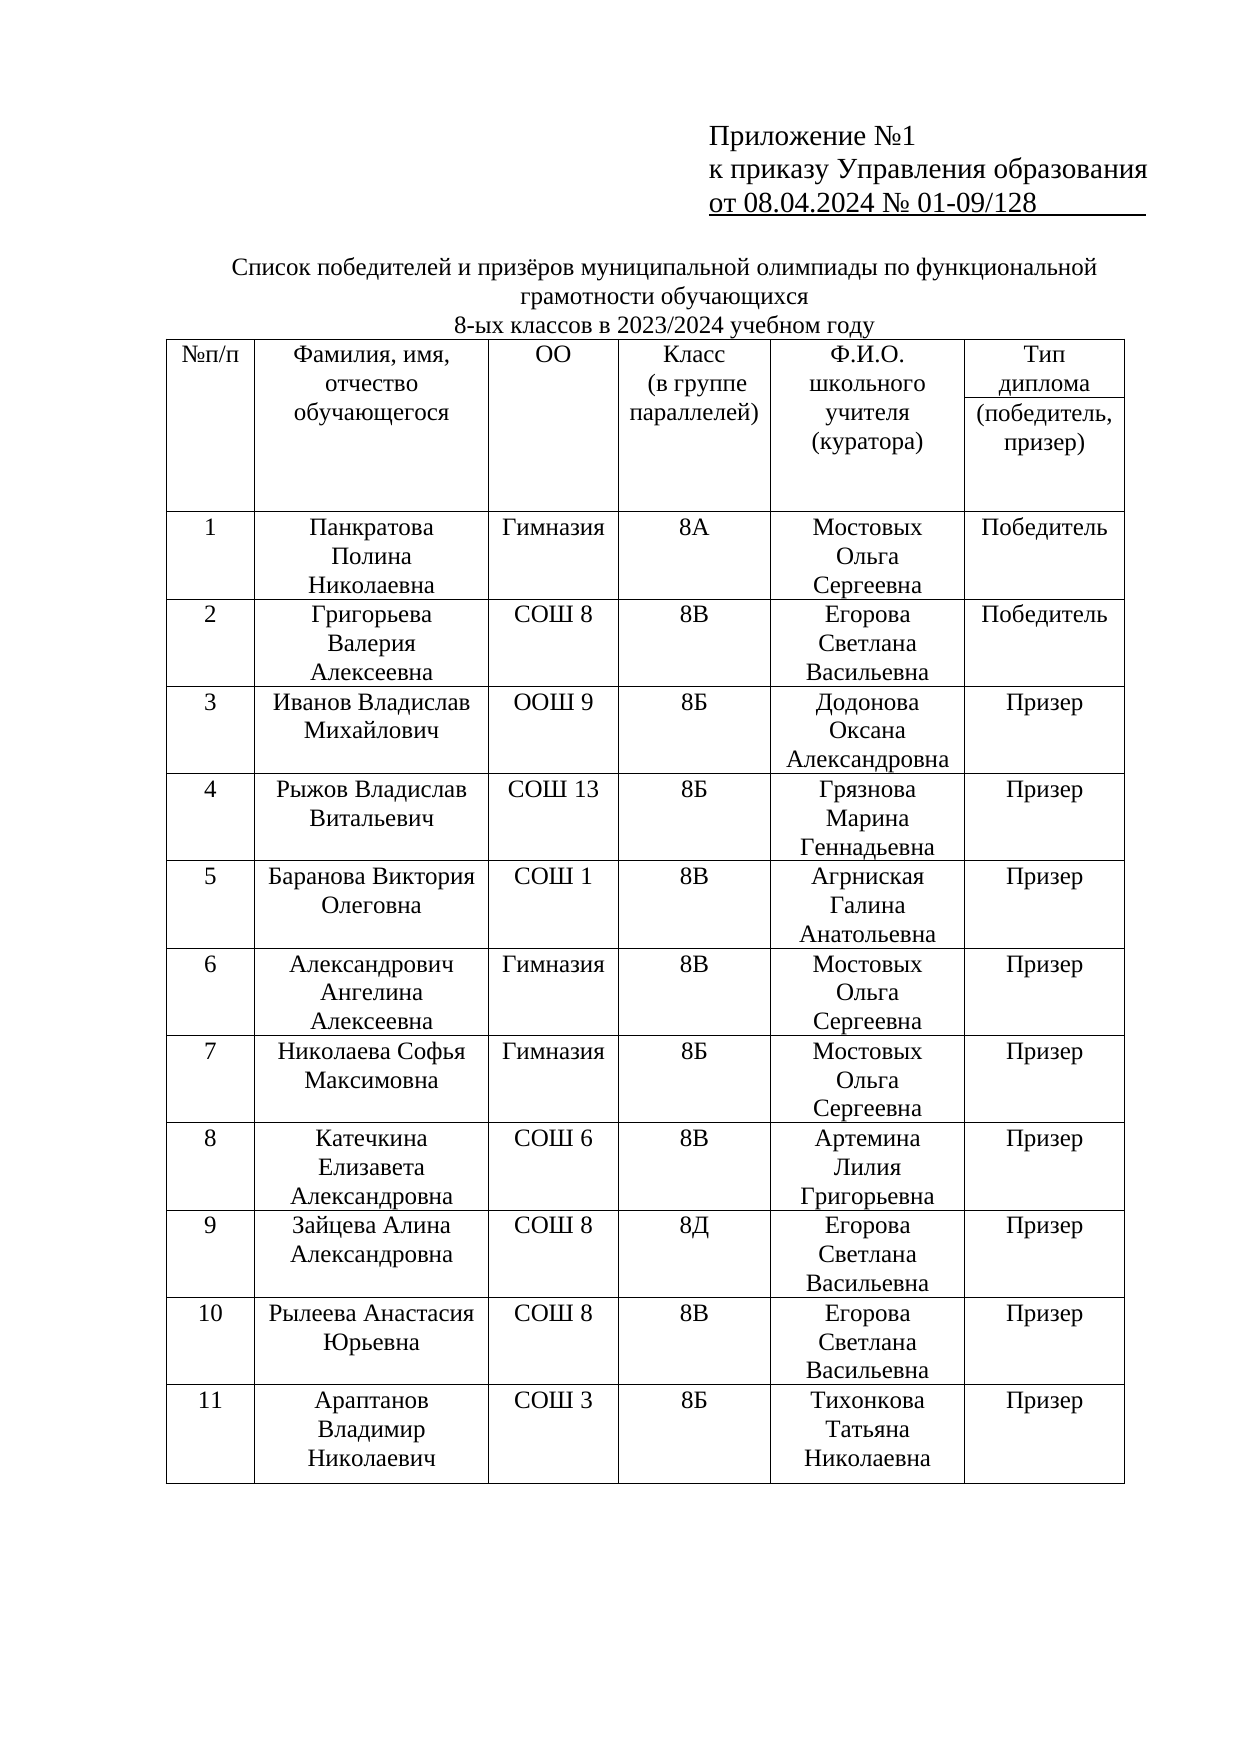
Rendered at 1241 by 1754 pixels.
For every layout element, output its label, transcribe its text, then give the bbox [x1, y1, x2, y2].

table_cell 11 [167, 1385, 254, 1482]
table_cell Призер [965, 861, 1124, 948]
table_cell Егорова Светлана Васильевна [771, 1211, 964, 1297]
table_cell Тихонкова Татьяна Николаевна [771, 1385, 964, 1482]
table_cell СОШ 8 [489, 600, 618, 686]
table_cell СОШ 13 [489, 774, 618, 860]
table_cell Егорова Светлана Васильевна [771, 1298, 964, 1384]
table_cell 8В [619, 1123, 770, 1209]
table_cell Додонова Оксана Александровна [771, 687, 964, 773]
text 8-ых классов в 2023/2024 учебном году [177, 310, 1152, 338]
text от 08.04.2024 № 01-09/128 [709, 185, 1152, 219]
table_cell 1 [167, 512, 254, 598]
table_cell 7 [167, 1036, 254, 1122]
table_cell СОШ 8 [489, 1298, 618, 1384]
table_cell Гимназия [489, 1036, 618, 1122]
table_header Ф.И.О. школьного учителя (куратора) [771, 340, 964, 511]
table_header Фамилия, имя, отчество обучающегося [255, 340, 488, 511]
table_cell 8 [167, 1123, 254, 1209]
table_cell 8Б [619, 1385, 770, 1482]
table_cell Иванов Владислав Михайлович [255, 687, 488, 773]
table_cell Победитель [965, 512, 1124, 598]
table_cell 10 [167, 1298, 254, 1384]
table_cell Араптанов Владимир Николаевич [255, 1385, 488, 1482]
text к приказу Управления образования [709, 152, 1152, 185]
table_cell 8А [619, 512, 770, 598]
table_cell Катечкина Елизавета Александровна [255, 1123, 488, 1209]
table_cell 2 [167, 600, 254, 686]
table_cell Панкратова Полина Николаевна [255, 512, 488, 598]
table_cell 3 [167, 687, 254, 773]
table_cell Призер [965, 1123, 1124, 1209]
table_cell Гимназия [489, 512, 618, 598]
table_cell Мостовых Ольга Сергеевна [771, 1036, 964, 1122]
table_header №п/п [167, 340, 254, 511]
table_cell Зайцева Алина Александровна [255, 1211, 488, 1297]
table_header ОО [489, 340, 618, 511]
table_header Тип диплома [965, 340, 1124, 397]
table_cell СОШ 8 [489, 1211, 618, 1297]
table_cell Агрниская Галина Анатольевна [771, 861, 964, 948]
table_cell 8Б [619, 1036, 770, 1122]
table_cell Мостовых Ольга Сергеевна [771, 512, 964, 598]
table_cell Гимназия [489, 949, 618, 1035]
table_cell Александрович Ангелина Алексеевна [255, 949, 488, 1035]
table_cell СОШ 6 [489, 1123, 618, 1209]
table_cell 9 [167, 1211, 254, 1297]
table_cell Призер [965, 949, 1124, 1035]
table_cell Призер [965, 1298, 1124, 1384]
table_cell Призер [965, 1385, 1124, 1482]
text Приложение №1 [709, 118, 1152, 152]
table_cell Рыжов Владислав Витальевич [255, 774, 488, 860]
table_cell ООШ 9 [489, 687, 618, 773]
table_cell 4 [167, 774, 254, 860]
table_cell СОШ 1 [489, 861, 618, 948]
table_cell Баранова Виктория Олеговна [255, 861, 488, 948]
table_cell 8Б [619, 774, 770, 860]
table_cell Призер [965, 1211, 1124, 1297]
table_cell 8Б [619, 687, 770, 773]
table_cell Егорова Светлана Васильевна [771, 600, 964, 686]
table_cell 8В [619, 861, 770, 948]
table_cell 8В [619, 949, 770, 1035]
table_cell СОШ 3 [489, 1385, 618, 1482]
table_cell 6 [167, 949, 254, 1035]
table_cell Призер [965, 1036, 1124, 1122]
table_header Класс (в группе параллелей) [619, 340, 770, 511]
table_cell 8Д [619, 1211, 770, 1297]
table_cell 5 [167, 861, 254, 948]
table_cell Призер [965, 774, 1124, 860]
table_cell Рылеева Анастасия Юрьевна [255, 1298, 488, 1384]
table_cell (победитель, призер) [965, 398, 1124, 511]
text Список победителей и призёров муниципальной олимпиады по функциональной грамотности обучающихся [177, 252, 1152, 310]
table_cell Николаева Софья Максимовна [255, 1036, 488, 1122]
table_cell Артемина Лилия Григорьевна [771, 1123, 964, 1209]
table_cell 8В [619, 600, 770, 686]
table_cell Григорьева Валерия Алексеевна [255, 600, 488, 686]
table_cell Призер [965, 687, 1124, 773]
table_cell Грязнова Марина Геннадьевна [771, 774, 964, 860]
table_cell Мостовых Ольга Сергеевна [771, 949, 964, 1035]
table_cell Победитель [965, 600, 1124, 686]
table_cell 8В [619, 1298, 770, 1384]
